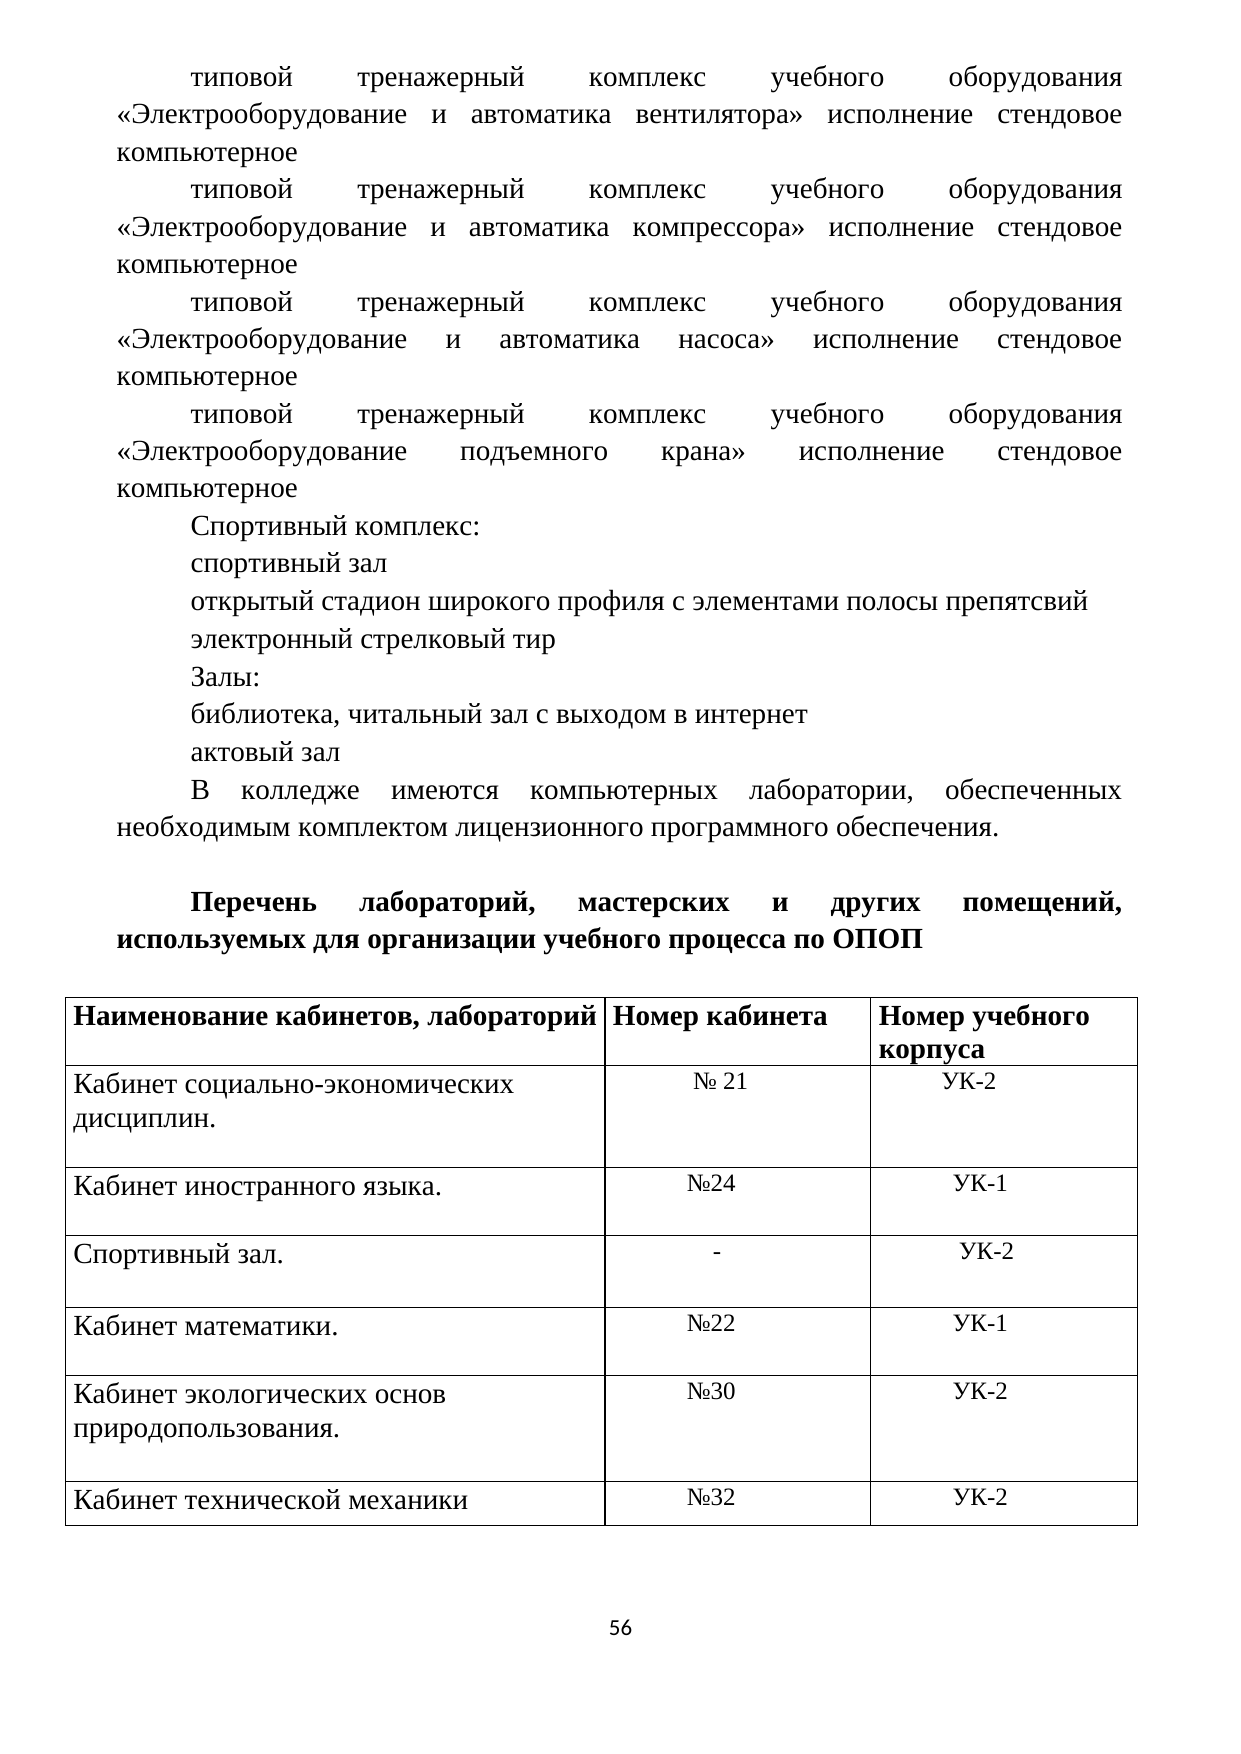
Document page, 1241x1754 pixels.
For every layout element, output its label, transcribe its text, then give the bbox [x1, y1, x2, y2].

text Залы: [116, 659, 1123, 692]
table_cell УК-2 [871, 1236, 1137, 1307]
table_cell №32 [606, 1482, 870, 1525]
table_cell Кабинет иностранного языка. [66, 1168, 604, 1235]
text типовой тренажерный комплекс учебного оборудования «Электрооборудование и автоматика вентилятора» исполнение стендовое компьютерное [116, 59, 1123, 167]
text В колледже имеются компьютерных лаборатории, обеспеченных необходимым комплектом лицензионного программного обеспечения. [116, 772, 1123, 842]
text типовой тренажерный комплекс учебного оборудования «Электрооборудование и автоматика компрессора» исполнение стендовое компьютерное [116, 172, 1123, 279]
table_cell №30 [606, 1376, 870, 1481]
table_cell Кабинет математики. [66, 1308, 604, 1375]
table_header Номер кабинета [606, 998, 870, 1065]
text спортивный зал [116, 546, 1123, 579]
text библиотека, читальный зал с выходом в интернет [116, 696, 1123, 730]
text электронный стрелковый тир [116, 621, 1123, 654]
text актовый зал [116, 734, 1123, 768]
text типовой тренажерный комплекс учебного оборудования «Электрооборудование подъемного крана» исполнение стендовое компьютерное [116, 396, 1123, 504]
table_cell УК-2 [871, 1066, 1137, 1167]
table_header Наименование кабинетов, лабораторий [66, 998, 604, 1065]
text Спортивный комплекс: [116, 508, 1123, 541]
table_cell Кабинет технической механики [66, 1482, 604, 1525]
table_cell №22 [606, 1308, 870, 1375]
table_cell Кабинет социально-экономических дисциплин. [66, 1066, 604, 1167]
table_cell - [606, 1236, 870, 1307]
text открытый стадион широкого профиля с элементами полосы препятсвий [116, 583, 1123, 617]
table_cell Кабинет экологических основ природопользования. [66, 1376, 604, 1481]
table_cell УК-2 [871, 1376, 1137, 1481]
table_cell УК-2 [871, 1482, 1137, 1525]
table_header Номер учебного корпуса [871, 998, 1137, 1065]
table_cell № 21 [606, 1066, 870, 1167]
text типовой тренажерный комплекс учебного оборудования «Электрооборудование и автоматика насоса» исполнение стендовое компьютерное [116, 284, 1123, 392]
table_cell Спортивный зал. [66, 1236, 604, 1307]
table_cell УК-1 [871, 1168, 1137, 1235]
table_cell №24 [606, 1168, 870, 1235]
text Перечень лабораторий, мастерских и других помещений, используемых для организации учебного процесса по ОПОП [116, 884, 1123, 955]
table_cell УК-1 [871, 1308, 1137, 1375]
